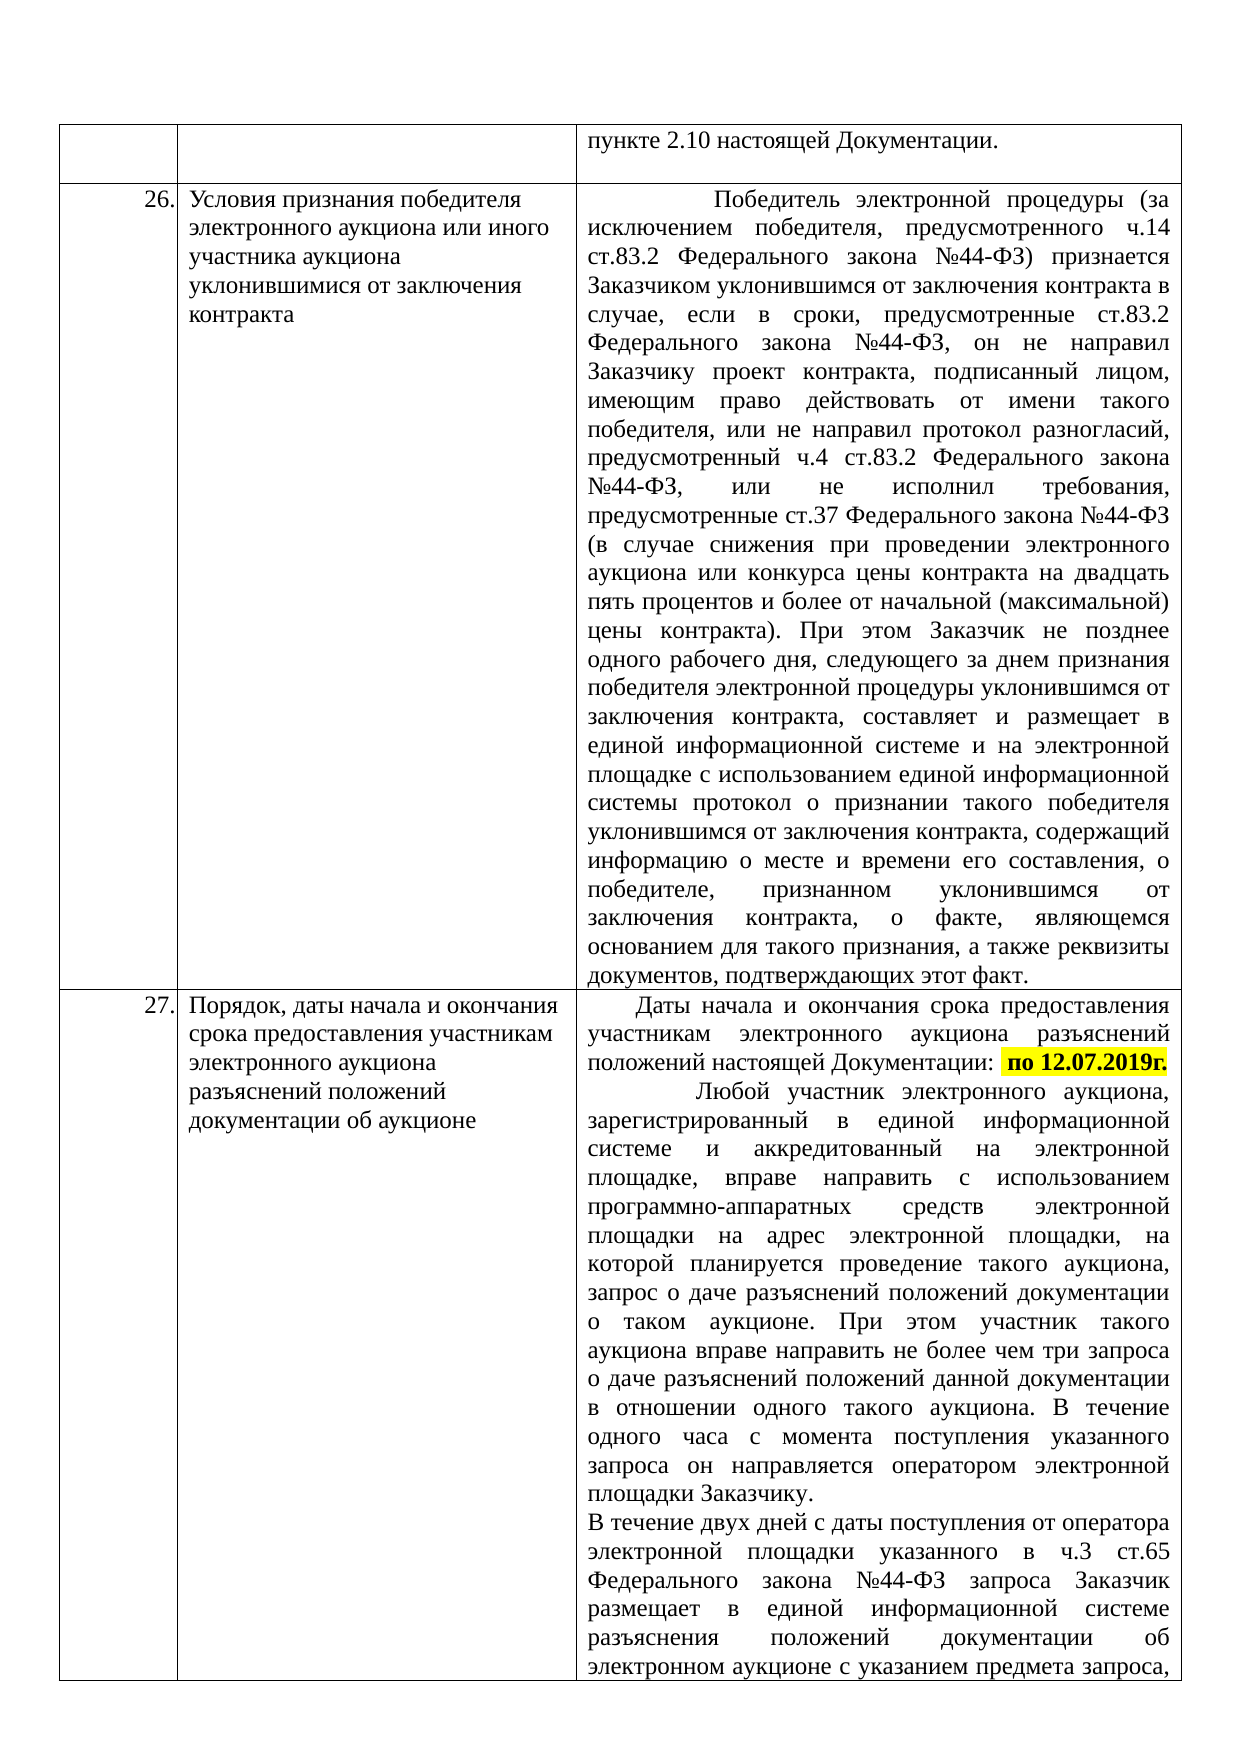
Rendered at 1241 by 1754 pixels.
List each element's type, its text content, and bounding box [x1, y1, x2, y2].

table_cell [60, 125, 177, 183]
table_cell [577, 990, 1181, 1680]
table_cell Победитель электронной процедуры (за исключением победителя, предусмотренного ч.14 ст.83.2 Федерального закона №44-ФЗ) признается Заказчиком уклонившимся от заключения контракта в случае, если в сроки, предусмотренные ст.83.2 Федерального закона №44-ФЗ, он не направил Заказчику проект контракта, подписанный лицом, имеющим право действовать от имени такого победителя, или не направил протокол разногласий, предусмотренный ч.4 ст.83.2 Федерального закона №44-ФЗ, или не исполнил требования, предусмотренные ст.37 Федерального закона №44-ФЗ (в случае снижения при проведении электронного аукциона или конкурса цены контракта на двадцать пять процентов и более от начальной (максимальной) цены контракта). При этом Заказчик не позднее одного рабочего дня, следующего за днем признания победителя электронной процедуры уклонившимся от заключения контракта, составляет и размещает в единой информационной системе и на электронной площадке с использованием единой информационной системы протокол о признании такого победителя уклонившимся от заключения контракта, содержащий информацию о месте и времени его составления, о победителе, признанном уклонившимся от заключения контракта, о факте, являющемся основанием для такого признания, а также реквизиты документов, подтверждающих этот факт. [577, 184, 1181, 989]
table_cell Условия признания победителя электронного аукциона или иного участника аукциона уклонившимися от заключения контракта [178, 184, 576, 989]
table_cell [178, 125, 576, 183]
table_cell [178, 990, 576, 1680]
table_cell [60, 184, 177, 989]
table_cell [60, 990, 177, 1680]
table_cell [577, 125, 1181, 183]
